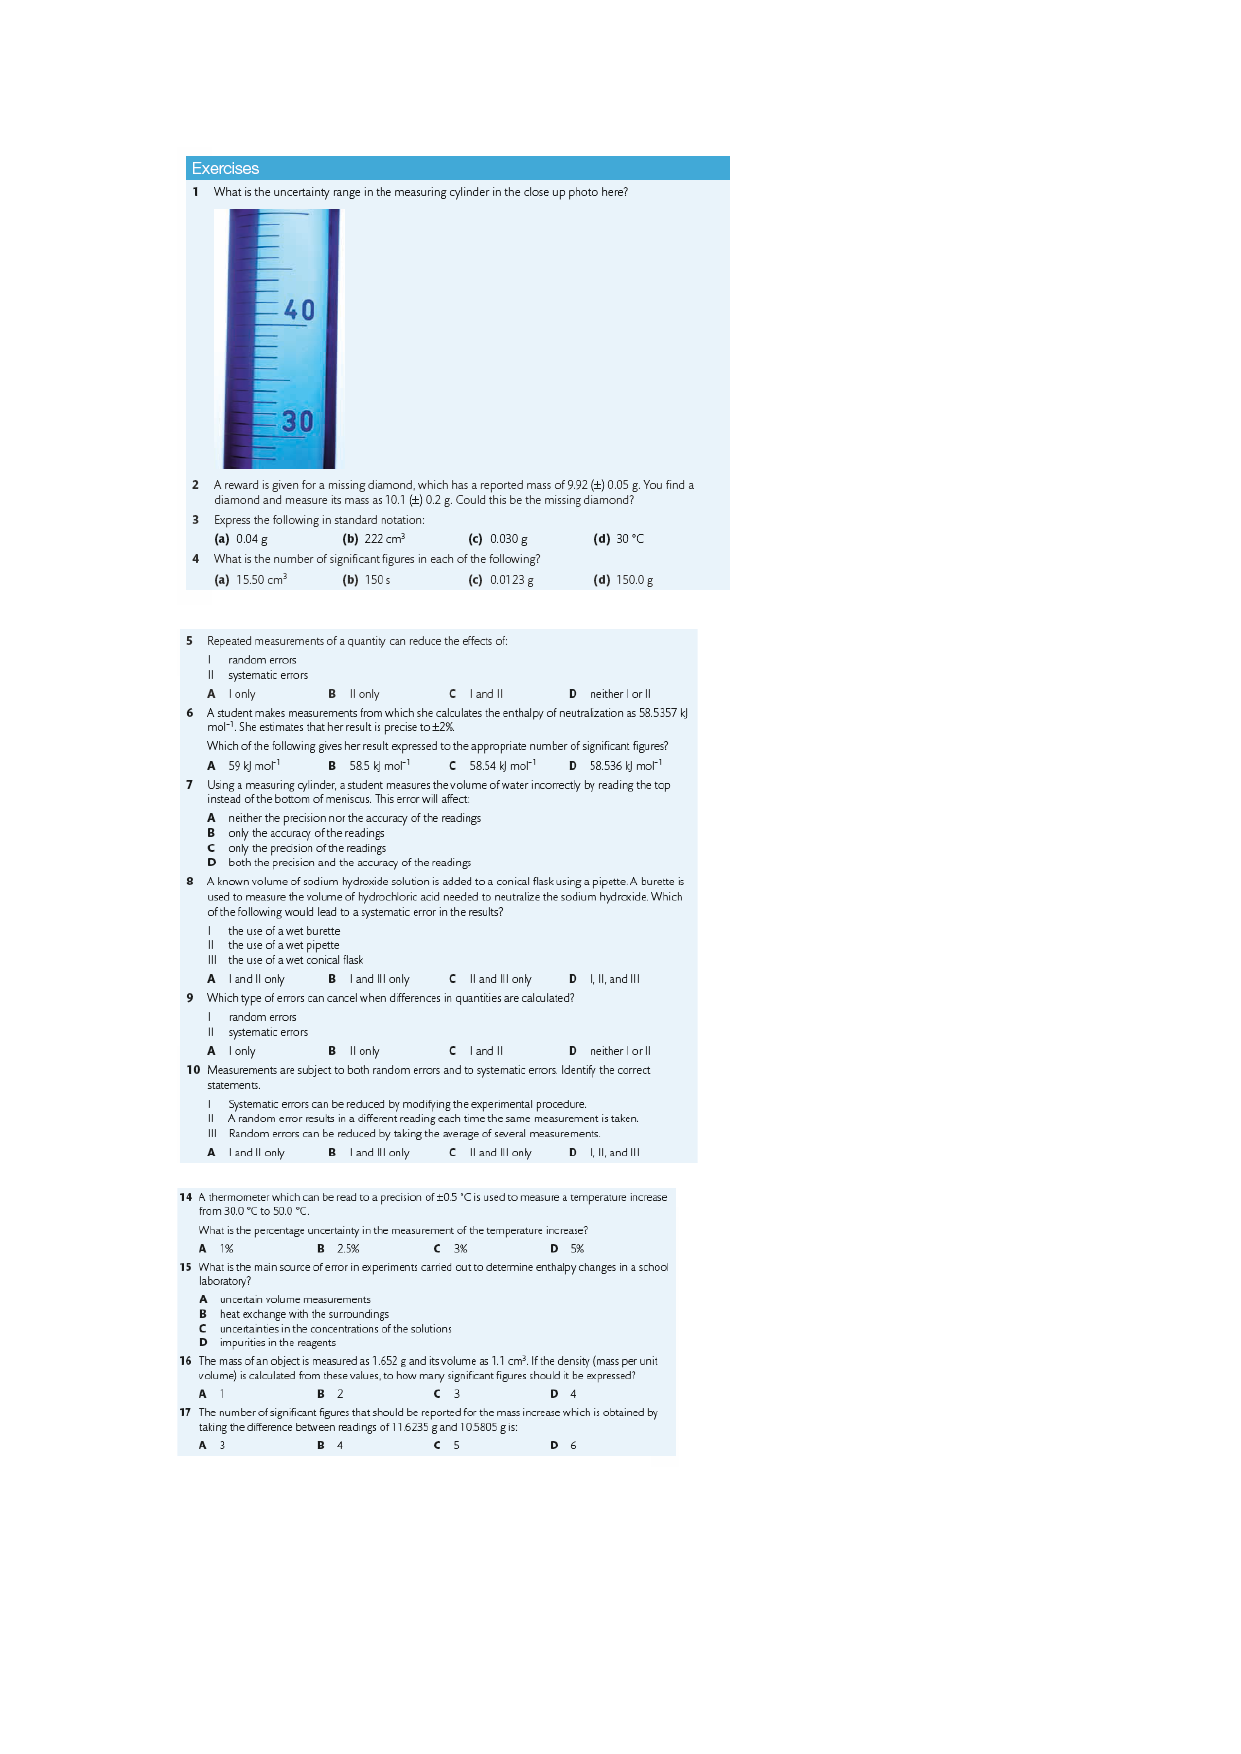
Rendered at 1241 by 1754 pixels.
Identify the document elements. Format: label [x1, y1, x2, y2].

picture [177, 1188, 679, 1467]
picture [177, 629, 698, 1163]
picture [177, 147, 737, 605]
